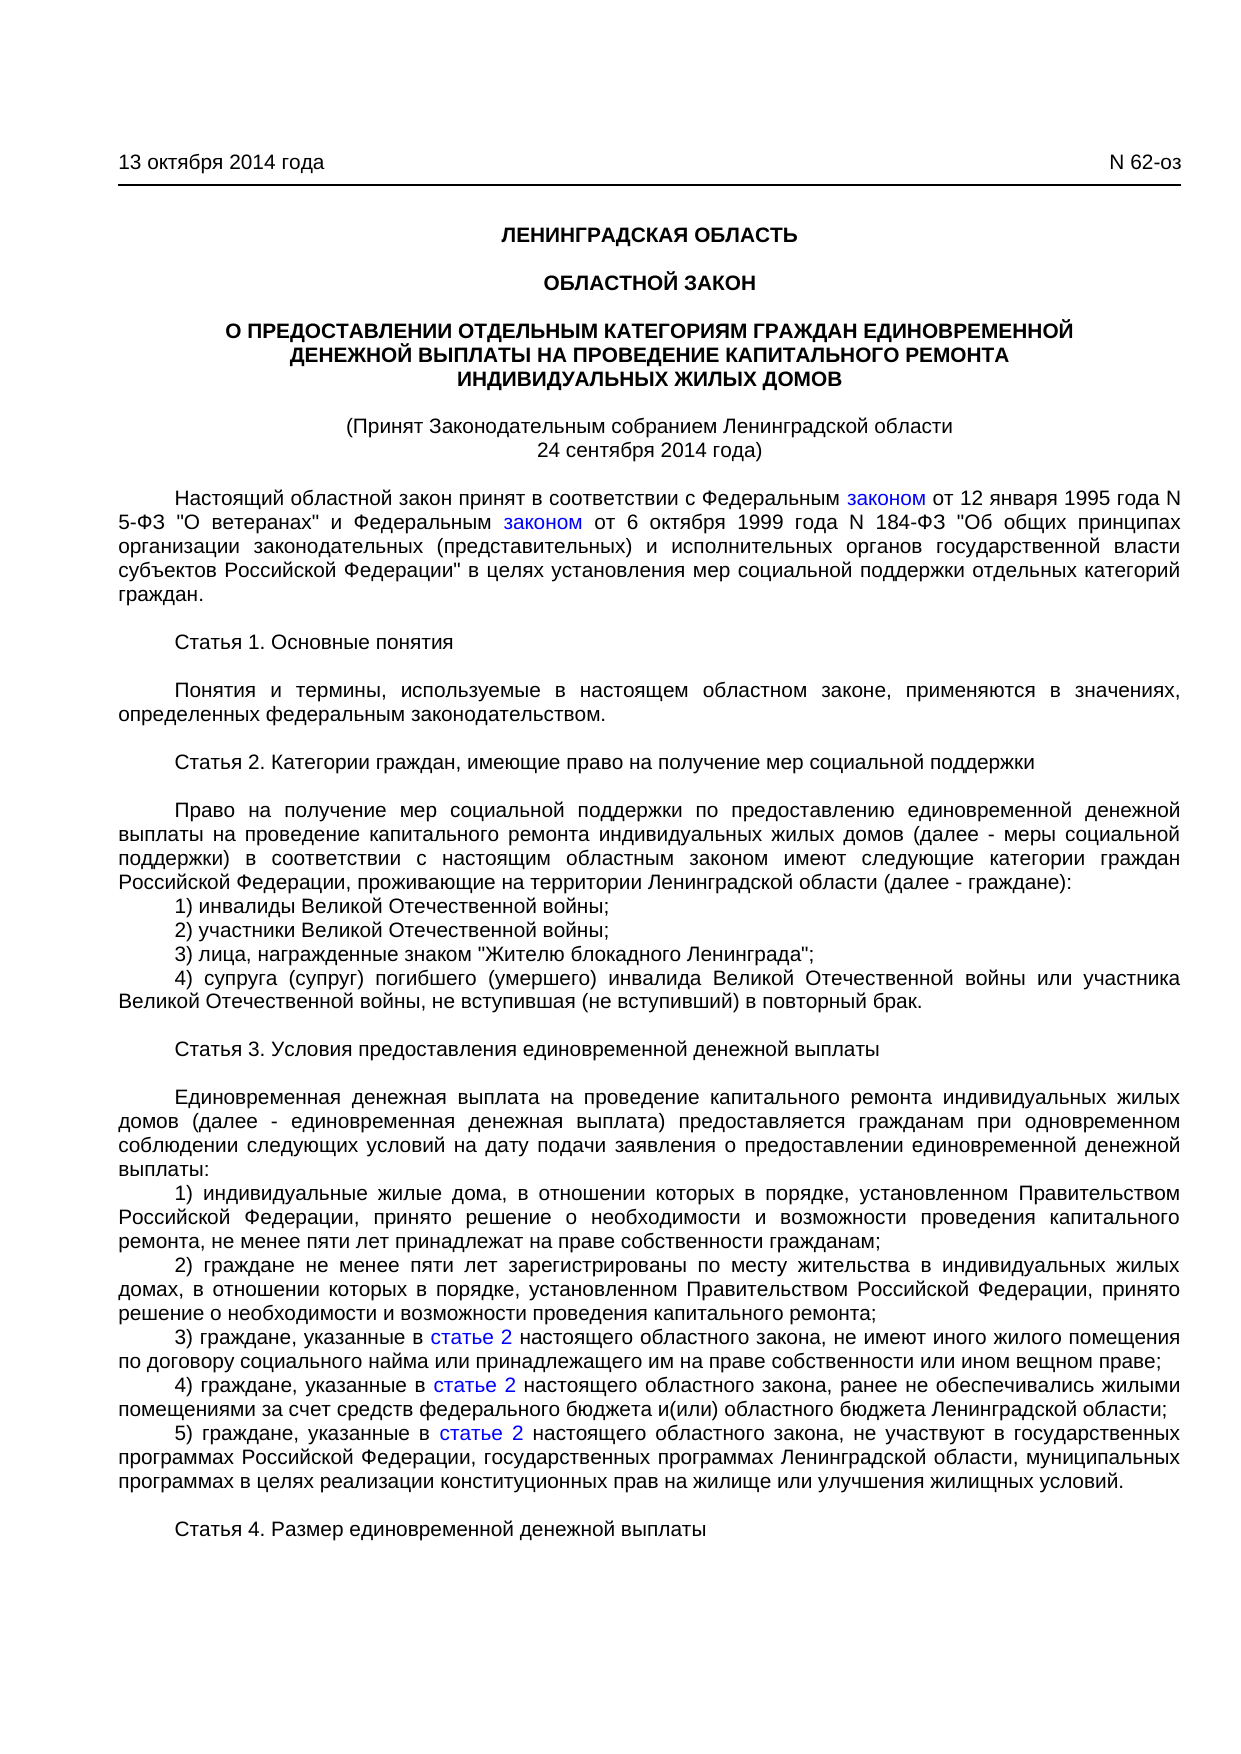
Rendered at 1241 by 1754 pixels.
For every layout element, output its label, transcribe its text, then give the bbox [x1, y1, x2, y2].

table_header 13 октября 2014 года [118, 150, 649, 174]
text Единовременная денежная выплата на проведение капитального ремонта индивидуальных жилых домов (далее - единовременная денежная выплата) предоставляется гражданам при одновременном соблюдении следующих условий на дату подачи заявления о предоставлении единовременной денежной выплаты: [118, 1085, 1181, 1181]
text 3) граждане, указанные в статье 2 настоящего областного закона, не имеют иного жилого помещения по договору социального найма или принадлежащего им на праве собственности или ином вещном праве; [118, 1325, 1181, 1373]
text ДЕНЕЖНОЙ ВЫПЛАТЫ НА ПРОВЕДЕНИЕ КАПИТАЛЬНОГО РЕМОНТА [118, 342, 1181, 366]
text (Принят Законодательным собранием Ленинградской области [118, 414, 1181, 438]
text 3) лица, награжденные знаком "Жителю блокадного Ленинграда"; [118, 941, 1181, 965]
table_header N 62-оз [650, 150, 1181, 174]
text Статья 4. Размер единовременной денежной выплаты [118, 1516, 1181, 1540]
text Право на получение мер социальной поддержки по предоставлению единовременной денежной выплаты на проведение капитального ремонта индивидуальных жилых домов (далее - меры социальной поддержки) в соответствии с настоящим областным законом имеют следующие категории граждан Российской Федерации, проживающие на территории Ленинградской области (далее - граждане): [118, 798, 1181, 893]
text О ПРЕДОСТАВЛЕНИИ ОТДЕЛЬНЫМ КАТЕГОРИЯМ ГРАЖДАН ЕДИНОВРЕМЕННОЙ [118, 318, 1181, 342]
text 5) граждане, указанные в статье 2 настоящего областного закона, не участвуют в государственных программах Российской Федерации, государственных программах Ленинградской области, муниципальных программах в целях реализации конституционных прав на жилище или улучшения жилищных условий. [118, 1421, 1181, 1492]
text ЛЕНИНГРАДСКАЯ ОБЛАСТЬ [118, 223, 1181, 247]
text 2) граждане не менее пяти лет зарегистрированы по месту жительства в индивидуальных жилых домах, в отношении которых в порядке, установленном Правительством Российской Федерации, принято решение о необходимости и возможности проведения капитального ремонта; [118, 1253, 1181, 1325]
text 2) участники Великой Отечественной войны; [118, 917, 1181, 941]
text ОБЛАСТНОЙ ЗАКОН [118, 271, 1181, 294]
text Статья 3. Условия предоставления единовременной денежной выплаты [118, 1037, 1181, 1061]
text Настоящий областной закон принят в соответствии с Федеральным законом от 12 января 1995 года N 5-ФЗ "О ветеранах" и Федеральным законом от 6 октября 1999 года N 184-ФЗ "Об общих принципах организации законодательных (представительных) и исполнительных органов государственной власти субъектов Российской Федерации" в целях установления мер социальной поддержки отдельных категорий граждан. [118, 486, 1181, 606]
text 4) граждане, указанные в статье 2 настоящего областного закона, ранее не обеспечивались жилыми помещениями за счет средств федерального бюджета и(или) областного бюджета Ленинградской области; [118, 1373, 1181, 1421]
text 24 сентября 2014 года) [118, 438, 1181, 462]
text 4) супруга (супруг) погибшего (умершего) инвалида Великой Отечественной войны или участника Великой Отечественной войны, не вступившая (не вступивший) в повторный брак. [118, 965, 1181, 1013]
text Статья 2. Категории граждан, имеющие право на получение мер социальной поддержки [118, 750, 1181, 774]
text ИНДИВИДУАЛЬНЫХ ЖИЛЫХ ДОМОВ [118, 366, 1181, 390]
text 1) инвалиды Великой Отечественной войны; [118, 893, 1181, 917]
text Понятия и термины, используемые в настоящем областном законе, применяются в значениях, определенных федеральным законодательством. [118, 678, 1181, 726]
text 1) индивидуальные жилые дома, в отношении которых в порядке, установленном Правительством Российской Федерации, принято решение о необходимости и возможности проведения капитального ремонта, не менее пяти лет принадлежат на праве собственности гражданам; [118, 1181, 1181, 1253]
text Статья 1. Основные понятия [118, 630, 1181, 654]
